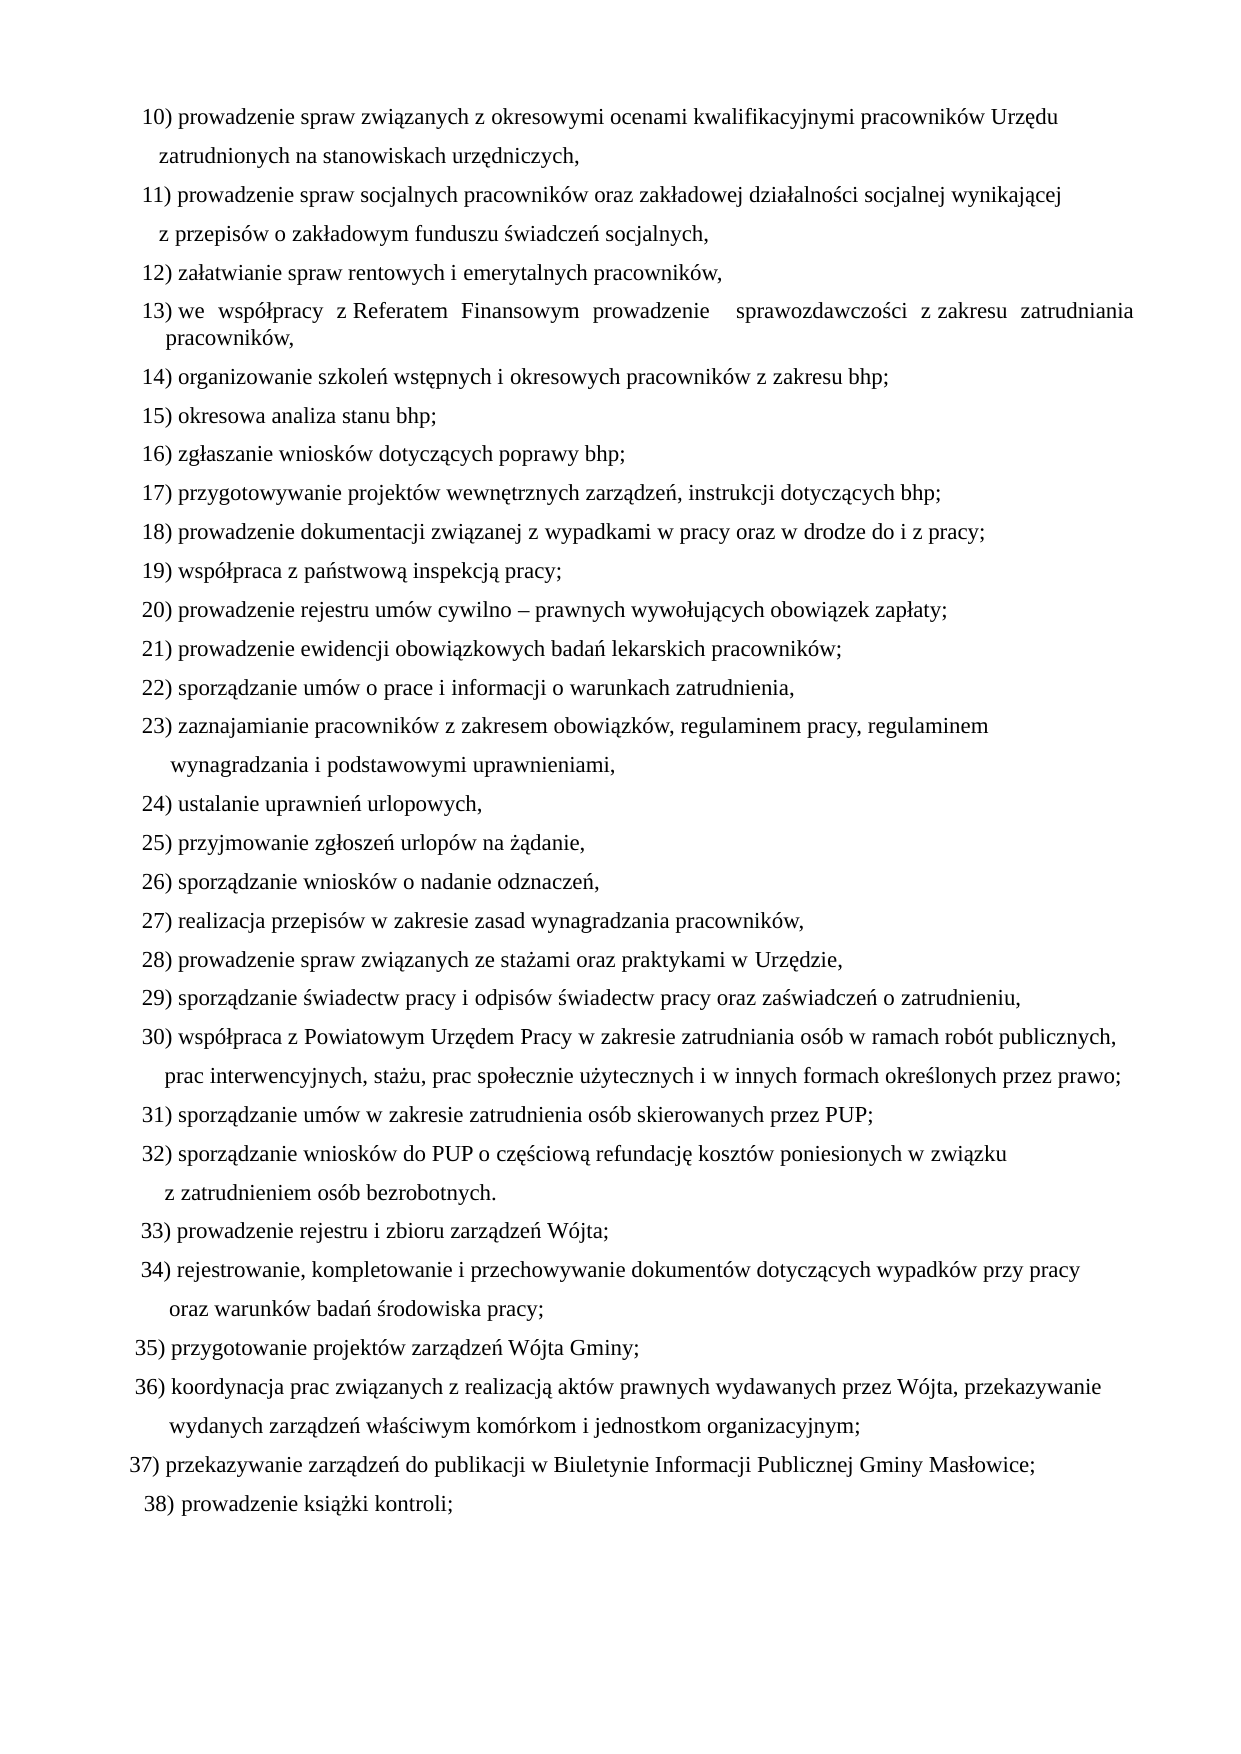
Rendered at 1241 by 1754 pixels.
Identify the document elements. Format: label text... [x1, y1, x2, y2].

list prowadzenie książki kontroli; [144, 1489, 1134, 1516]
text 30) współpraca z Powiatowym Urzędem Pracy w zakresie zatrudniania osób w ramach robót publicznych, [142, 1023, 1134, 1050]
text 14) organizowanie szkoleń wstępnych i okresowych pracowników z zakresu bhp; [142, 363, 1134, 389]
text z zatrudnieniem osób bezrobotnych. [142, 1179, 1134, 1205]
text 25) przyjmowanie zgłoszeń urlopów na żądanie, [142, 829, 1134, 855]
text 33) prowadzenie rejestru i zbioru zarządzeń Wójta; [106, 1218, 1134, 1244]
text 21) prowadzenie ewidencji obowiązkowych badań lekarskich pracowników; [142, 635, 1134, 661]
text zatrudnionych na stanowiskach urzędniczych, [142, 142, 1134, 168]
text prac interwencyjnych, stażu, prac społecznie użytecznych i w innych formach określonych przez prawo; [142, 1062, 1134, 1088]
text 22) sporządzanie umów o prace i informacji o warunkach zatrudnienia, [142, 674, 1134, 700]
text wynagradzania i podstawowymi uprawnieniami, [142, 751, 1134, 778]
text oraz warunków badań środowiska pracy; [106, 1295, 1134, 1322]
text 26) sporządzanie wniosków o nadanie odznaczeń, [142, 868, 1134, 894]
text 17) przygotowywanie projektów wewnętrznych zarządzeń, instrukcji dotyczących bhp; [142, 479, 1134, 506]
text 18) prowadzenie dokumentacji związanej z wypadkami w pracy oraz w drodze do i z pracy; [142, 518, 1134, 544]
text 11) prowadzenie spraw socjalnych pracowników oraz zakładowej działalności socjalnej wynikającej [142, 181, 1134, 207]
text 32) sporządzanie wniosków do PUP o częściową refundację kosztów poniesionych w związku [142, 1140, 1134, 1166]
text 20) prowadzenie rejestru umów cywilno – prawnych wywołujących obowiązek zapłaty; [142, 596, 1134, 622]
text 12) załatwianie spraw rentowych i emerytalnych pracowników, [142, 259, 1134, 285]
text 16) zgłaszanie wniosków dotyczących poprawy bhp; [142, 441, 1134, 467]
text 35) przygotowanie projektów zarządzeń Wójta Gminy; [106, 1334, 1134, 1361]
text 29) sporządzanie świadectw pracy i odpisów świadectw pracy oraz zaświadczeń o zatrudnieniu, [142, 984, 1134, 1011]
text 24) ustalanie uprawnień urlopowych, [142, 790, 1134, 817]
text 15) okresowa analiza stanu bhp; [142, 402, 1134, 428]
text 36) koordynacja prac związanych z realizacją aktów prawnych wydawanych przez Wójta, przekazywanie [106, 1373, 1134, 1399]
text 37) przekazywanie zarządzeń do publikacji w Biuletynie Informacji Publicznej Gminy Masłowice; [106, 1451, 1134, 1477]
text 31) sporządzanie umów w zakresie zatrudnienia osób skierowanych przez PUP; [142, 1101, 1134, 1127]
text 23) zaznajamianie pracowników z zakresem obowiązków, regulaminem pracy, regulaminem [142, 712, 1134, 739]
text z przepisów o zakładowym funduszu świadczeń socjalnych, [142, 220, 1134, 246]
text 10) prowadzenie spraw związanych z okresowymi ocenami kwalifikacyjnymi pracowników Urzędu [142, 103, 1134, 130]
text 27) realizacja przepisów w zakresie zasad wynagradzania pracowników, [142, 907, 1134, 933]
text 19) współpraca z państwową inspekcją pracy; [142, 557, 1134, 583]
text 13) we współpracy z Referatem Finansowym prowadzenie sprawozdawczości z zakresu zatrudniania pracowników, [142, 298, 1134, 350]
text 34) rejestrowanie, kompletowanie i przechowywanie dokumentów dotyczących wypadków przy pracy [106, 1256, 1134, 1283]
text wydanych zarządzeń właściwym komórkom i jednostkom organizacyjnym; [106, 1412, 1134, 1438]
text 28) prowadzenie spraw związanych ze stażami oraz praktykami w Urzędzie, [142, 946, 1134, 972]
